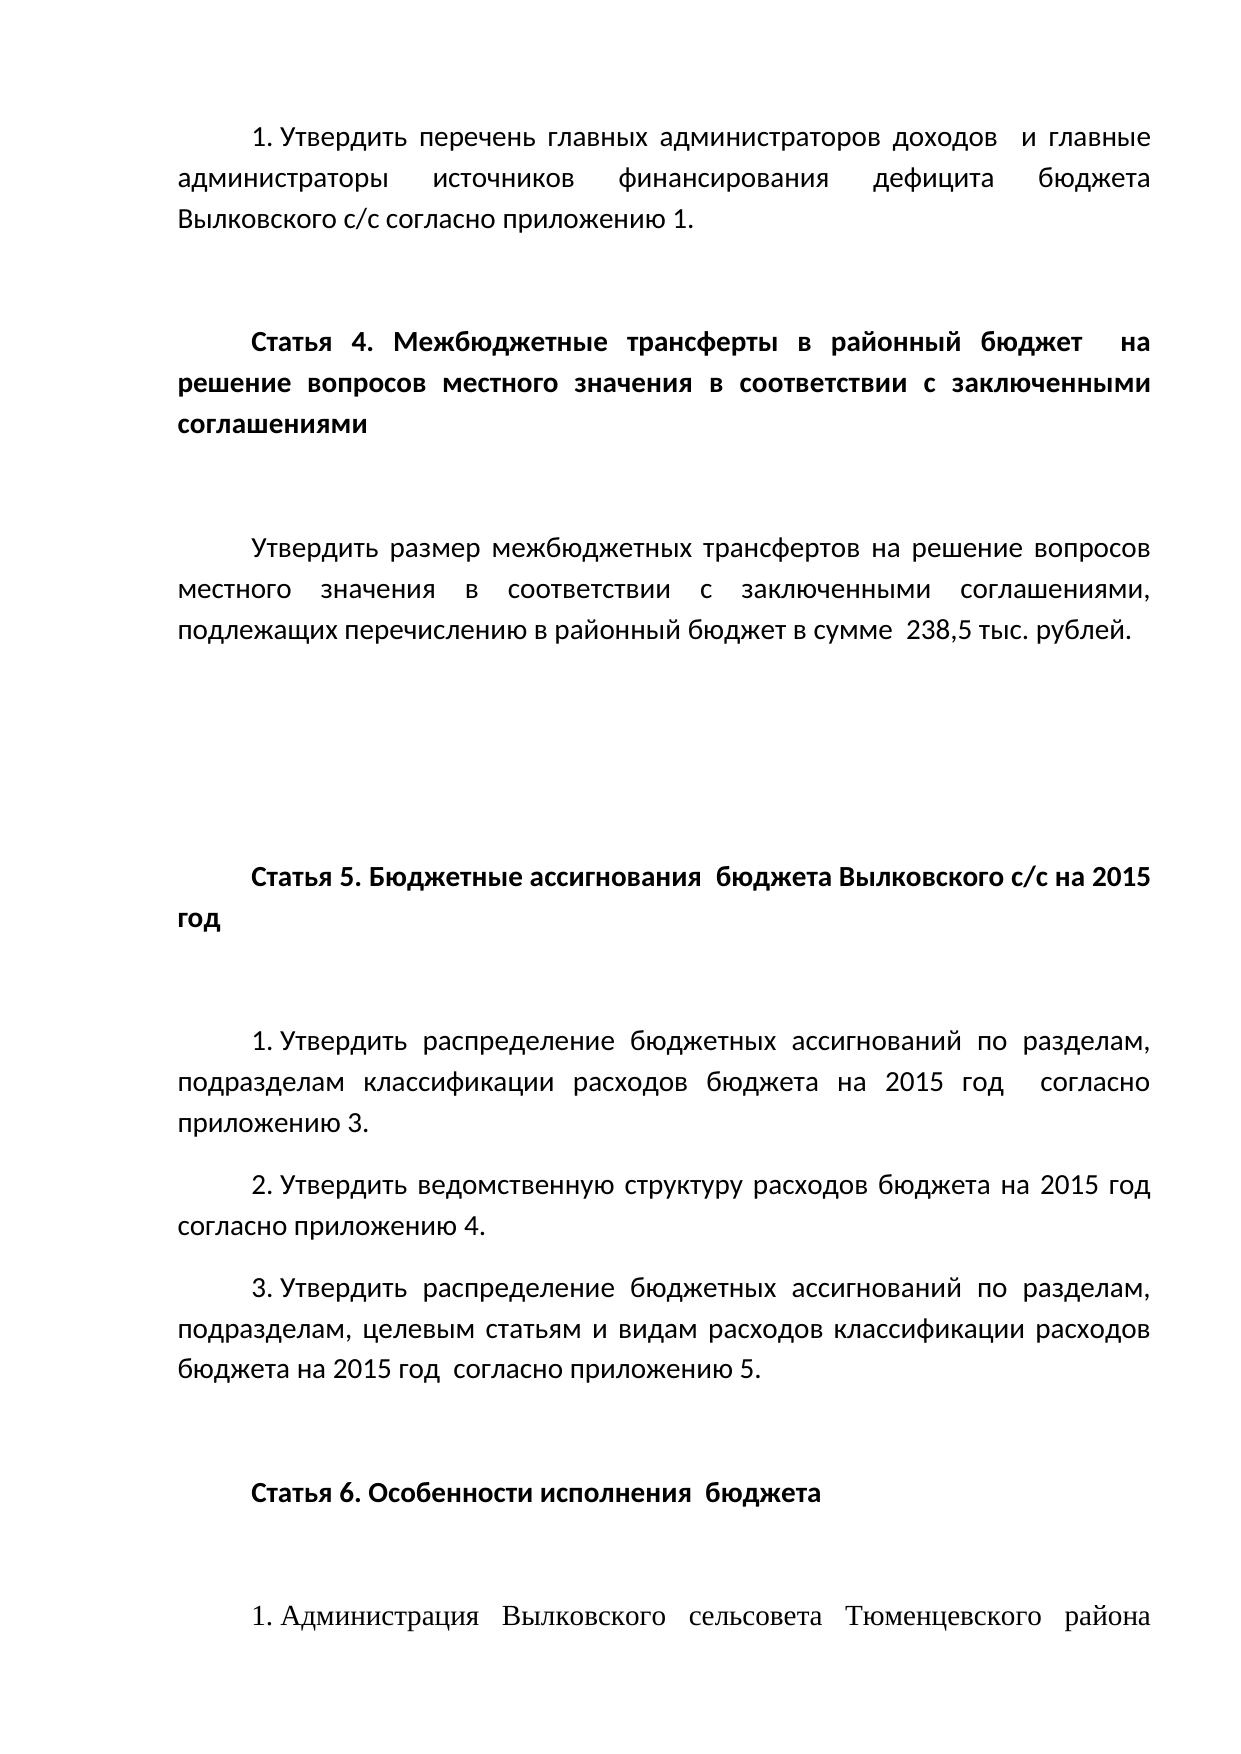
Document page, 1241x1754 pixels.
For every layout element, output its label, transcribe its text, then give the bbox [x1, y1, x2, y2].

text 1. Утвердить распределение бюджетных ассигнований по разделам, подразделам классификации расходов бюджета на 2015 год согласно приложению 3. [177, 1022, 1152, 1140]
text 2. Утвердить ведомственную структуру расходов бюджета на 2015 год согласно приложению 4. [177, 1166, 1152, 1243]
text Статья 5. Бюджетные ассигнования бюджета Вылковского с/с на 2015 год [177, 858, 1152, 934]
text Статья 6. Особенности исполнения бюджета [177, 1474, 1152, 1510]
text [177, 1598, 1152, 1631]
text Статья 4. Межбюджетные трансферты в районный бюджет на решение вопросов местного значения в соответствии с заключенными соглашениями [177, 323, 1152, 441]
text Утвердить размер межбюджетных трансфертов на решение вопросов местного значения в соответствии с заключенными соглашениями, подлежащих перечислению в районный бюджет в сумме 238,5 тыс. рублей. [177, 529, 1152, 646]
text 3. Утвердить распределение бюджетных ассигнований по разделам, подразделам, целевым статьям и видам расходов классификации расходов бюджета на 2015 год согласно приложению 5. [177, 1269, 1152, 1386]
text 1. Утвердить перечень главных администраторов доходов и главные администраторы источников финансирования дефицита бюджета Вылковского с/с согласно приложению 1. [177, 118, 1152, 236]
